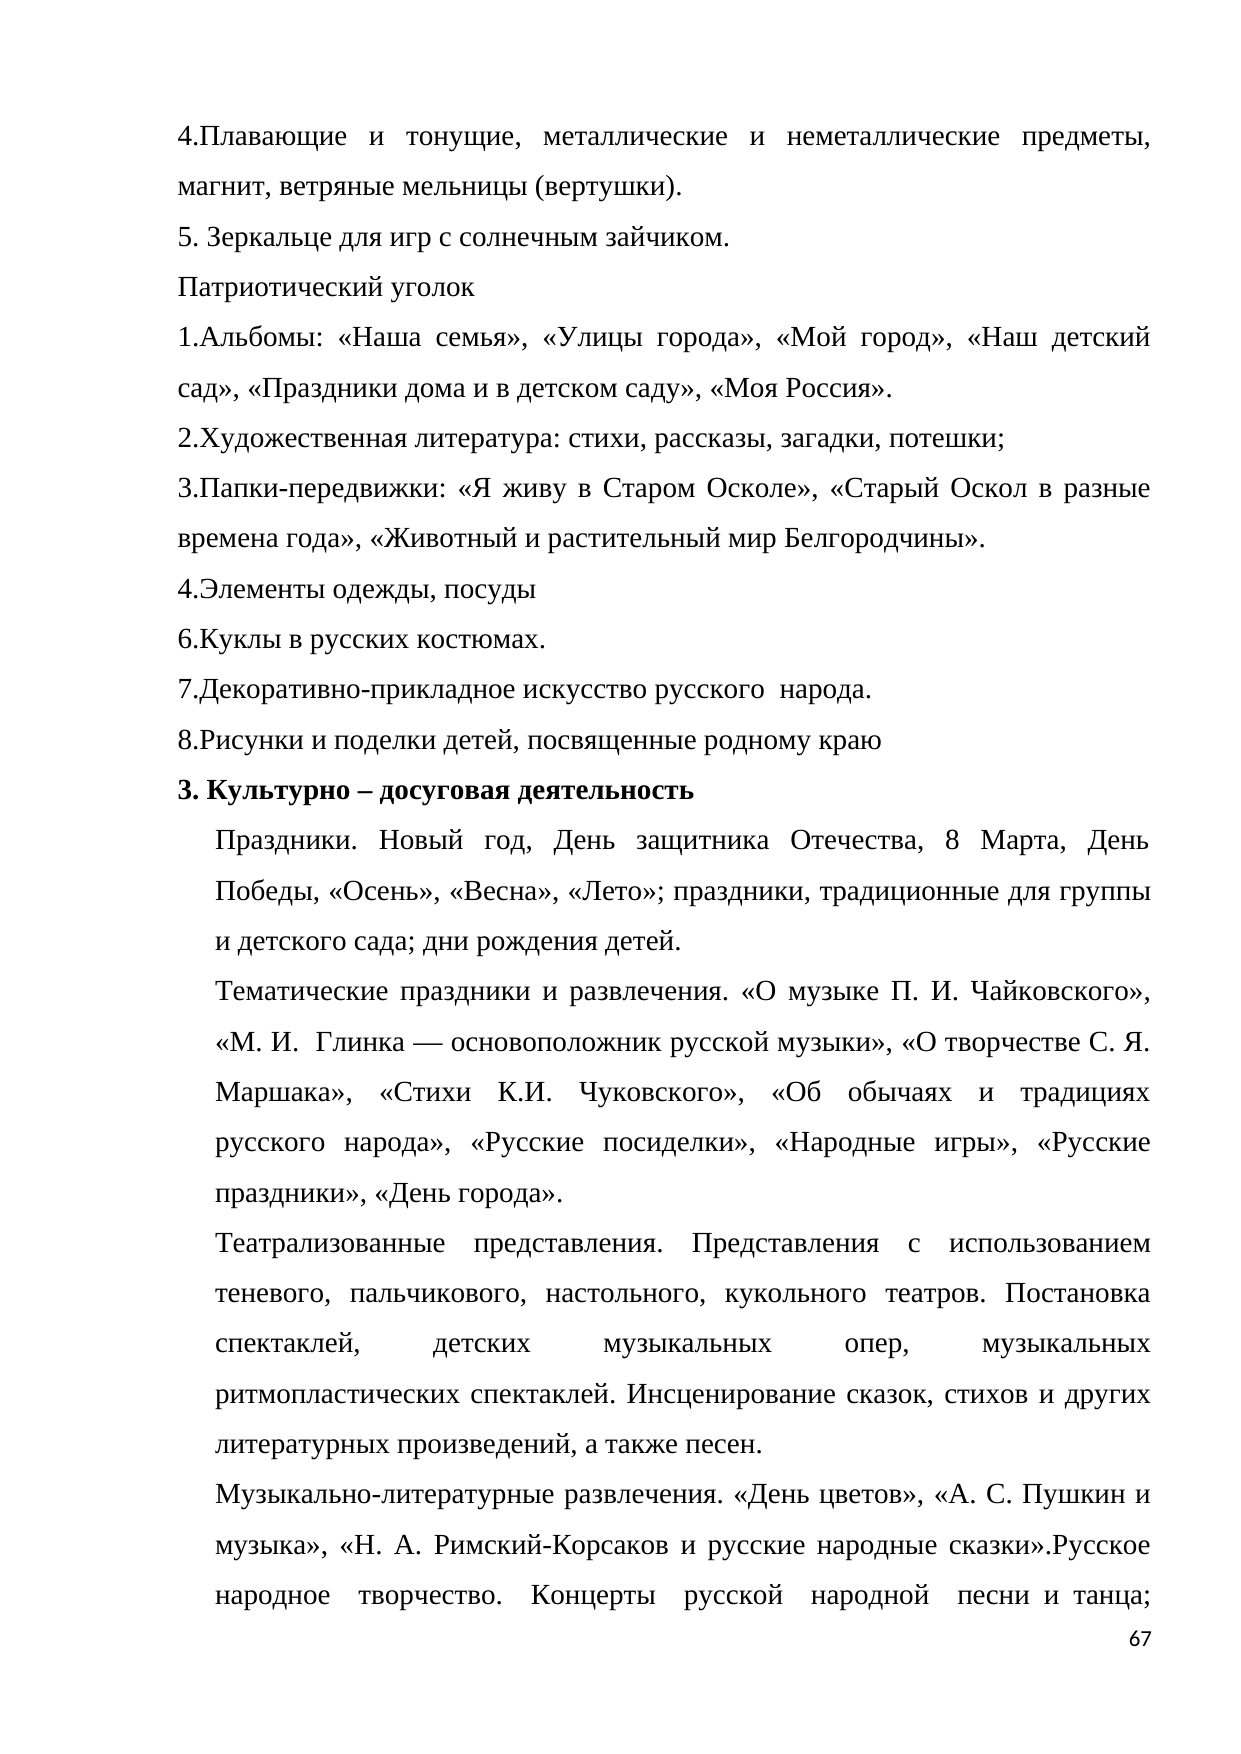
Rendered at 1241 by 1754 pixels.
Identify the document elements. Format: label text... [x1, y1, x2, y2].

text 1.Альбомы: «Наша семья», «Улицы города», «Мой город», «Наш детский сад», «Праздники дома и в детском саду», «Моя Россия». [177, 319, 1152, 403]
text 4.Элементы одежды, посуды [177, 571, 1152, 604]
text Тематические праздники и развлечения. «О музыке П. И. Чайковского», «М. И. Глинка — основоположник русской музыки», «О творчестве С. Я. Маршака», «Стихи К.И. Чуковского», «Об обычаях и традициях русского народа», «Русские посиделки», «Народные игры», «Русские праздники», «День города». [215, 973, 1152, 1208]
text Театрализованные представления. Представления с использованием теневого, пальчикового, настольного, кукольного театров. Постановка спектаклей, детских музыкальных опер, музыкальных ритмопластических спектаклей. Инсценирование сказок, стихов и других литературных произведений, а также песен. [215, 1225, 1152, 1460]
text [215, 1477, 1152, 1611]
text 3.Папки-передвижки: «Я живу в Старом Осколе», «Старый Оскол в разные времена года», «Животный и растительный мир Белгородчины». [177, 470, 1152, 554]
text Праздники. Новый год, День защитника Отечества, 8 Марта, День Победы, «Осень», «Весна», «Лето»; праздники, традиционные для группы и детского сада; дни рождения детей. [215, 822, 1152, 957]
text 7.Декоративно-прикладное искусство русского народа. [177, 672, 1152, 705]
text 2.Художественная литература: стихи, рассказы, загадки, потешки; [177, 420, 1152, 453]
text 5. Зеркальце для игр с солнечным зайчиком. [177, 219, 1152, 252]
text 3. Культурно – досуговая деятельность [177, 772, 1152, 806]
text 8.Рисунки и поделки детей, посвященные родному краю [177, 722, 1152, 755]
text 4.Плавающие и тонущие, металлические и неметаллические предметы, магнит, ветряные мельницы (вертушки). [177, 118, 1152, 202]
text Патриотический уголок [177, 269, 1152, 303]
text 6.Куклы в русских костюмах. [177, 621, 1152, 655]
